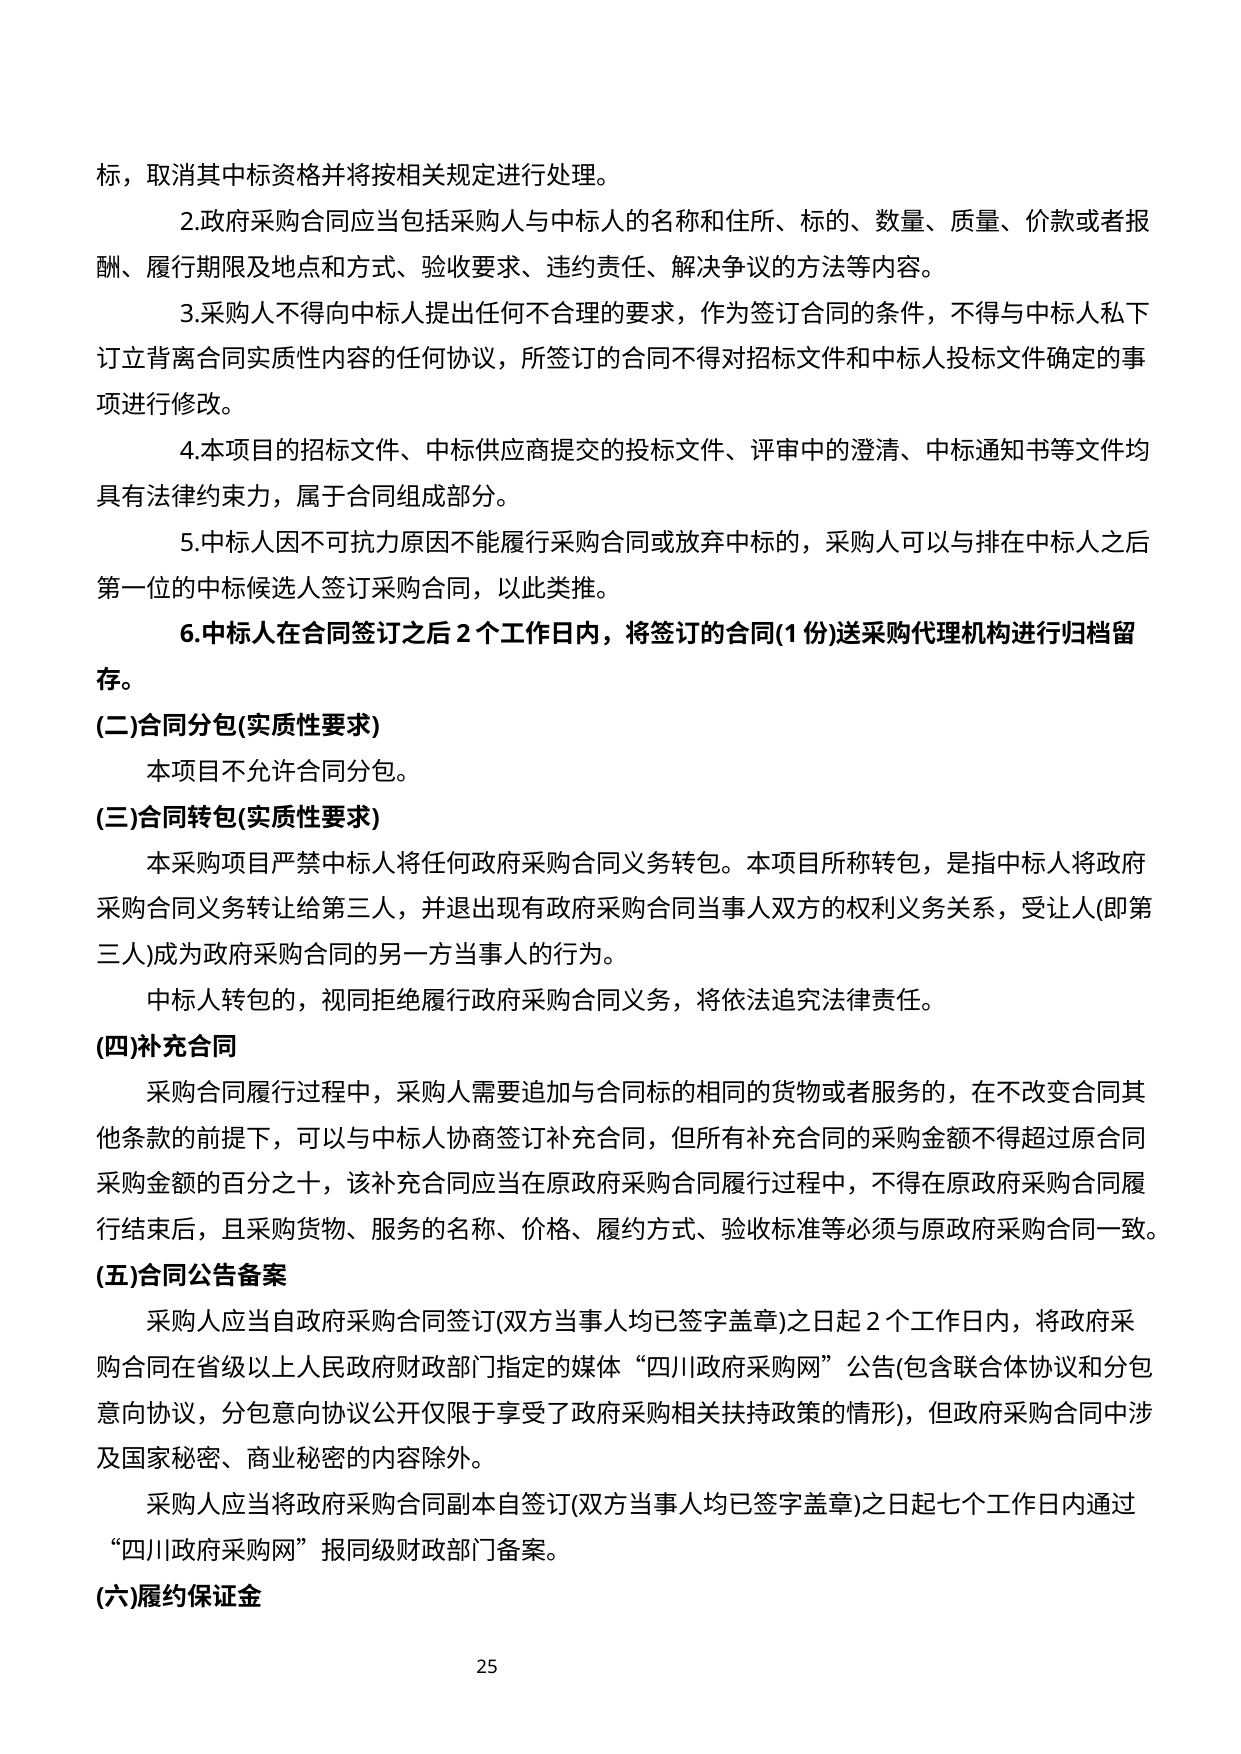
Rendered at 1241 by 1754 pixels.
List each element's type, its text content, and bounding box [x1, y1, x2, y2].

list 履约保证金 [96, 1569, 1157, 1614]
text 中标人转包的，视同拒绝履行政府采购合同义务，将依法追究法律责任。 [96, 973, 1157, 1019]
text 本项目不允许合同分包。 [96, 744, 1157, 789]
text 采购人应当将政府采购合同副本自签订(双方当事人均已签字盖章)之日起七个工作日内通过“四川政府采购网”报同级财政部门备案。 [96, 1477, 1157, 1569]
list 合同转包(实质性要求) [96, 789, 1157, 835]
list 合同公告备案 [96, 1248, 1157, 1294]
list 合同分包(实质性要求) [96, 698, 1157, 744]
text 政府采购合同应当包括采购人与中标人的名称和住所、标的、数量、质量、价款或者报酬、履行期限及地点和方式、验收要求、违约责任、解决争议的方法等内容。 [96, 194, 1157, 285]
text 中标人因不可抗力原因不能履行采购合同或放弃中标的，采购人可以与排在中标人之后第一位的中标候选人签订采购合同，以此类推。 [96, 514, 1157, 606]
text 中标人在合同签订之后2个工作日内，将签订的合同(1份)送采购代理机构进行归档留存。 [96, 606, 1157, 698]
text 本项目的招标文件、中标供应商提交的投标文件、评审中的澄清、中标通知书等文件均具有法律约束力，属于合同组成部分。 [96, 423, 1157, 514]
text 采购人不得向中标人提出任何不合理的要求，作为签订合同的条件，不得与中标人私下订立背离合同实质性内容的任何协议，所签订的合同不得对招标文件和中标人投标文件确定的事项进行修改。 [96, 285, 1157, 423]
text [96, 148, 1157, 194]
text 采购人应当自政府采购合同签订(双方当事人均已签字盖章)之日起2个工作日内，将政府采购合同在省级以上人民政府财政部门指定的媒体“四川政府采购网”公告(包含联合体协议和分包意向协议，分包意向协议公开仅限于享受了政府采购相关扶持政策的情形)，但政府采购合同中涉及国家秘密、商业秘密的内容除外。 [96, 1294, 1157, 1477]
text 本采购项目严禁中标人将任何政府采购合同义务转包。本项目所称转包，是指中标人将政府采购合同义务转让给第三人，并退出现有政府采购合同当事人双方的权利义务关系，受让人(即第三人)成为政府采购合同的另一方当事人的行为。 [96, 835, 1157, 973]
list 补充合同 [96, 1019, 1157, 1064]
text 采购合同履行过程中，采购人需要追加与合同标的相同的货物或者服务的，在不改变合同其他条款的前提下，可以与中标人协商签订补充合同，但所有补充合同的采购金额不得超过原合同采购金额的百分之十，该补充合同应当在原政府采购合同履行过程中，不得在原政府采购合同履行结束后，且采购货物、服务的名称、价格、履约方式、验收标准等必须与原政府采购合同一致。 [96, 1064, 1157, 1248]
